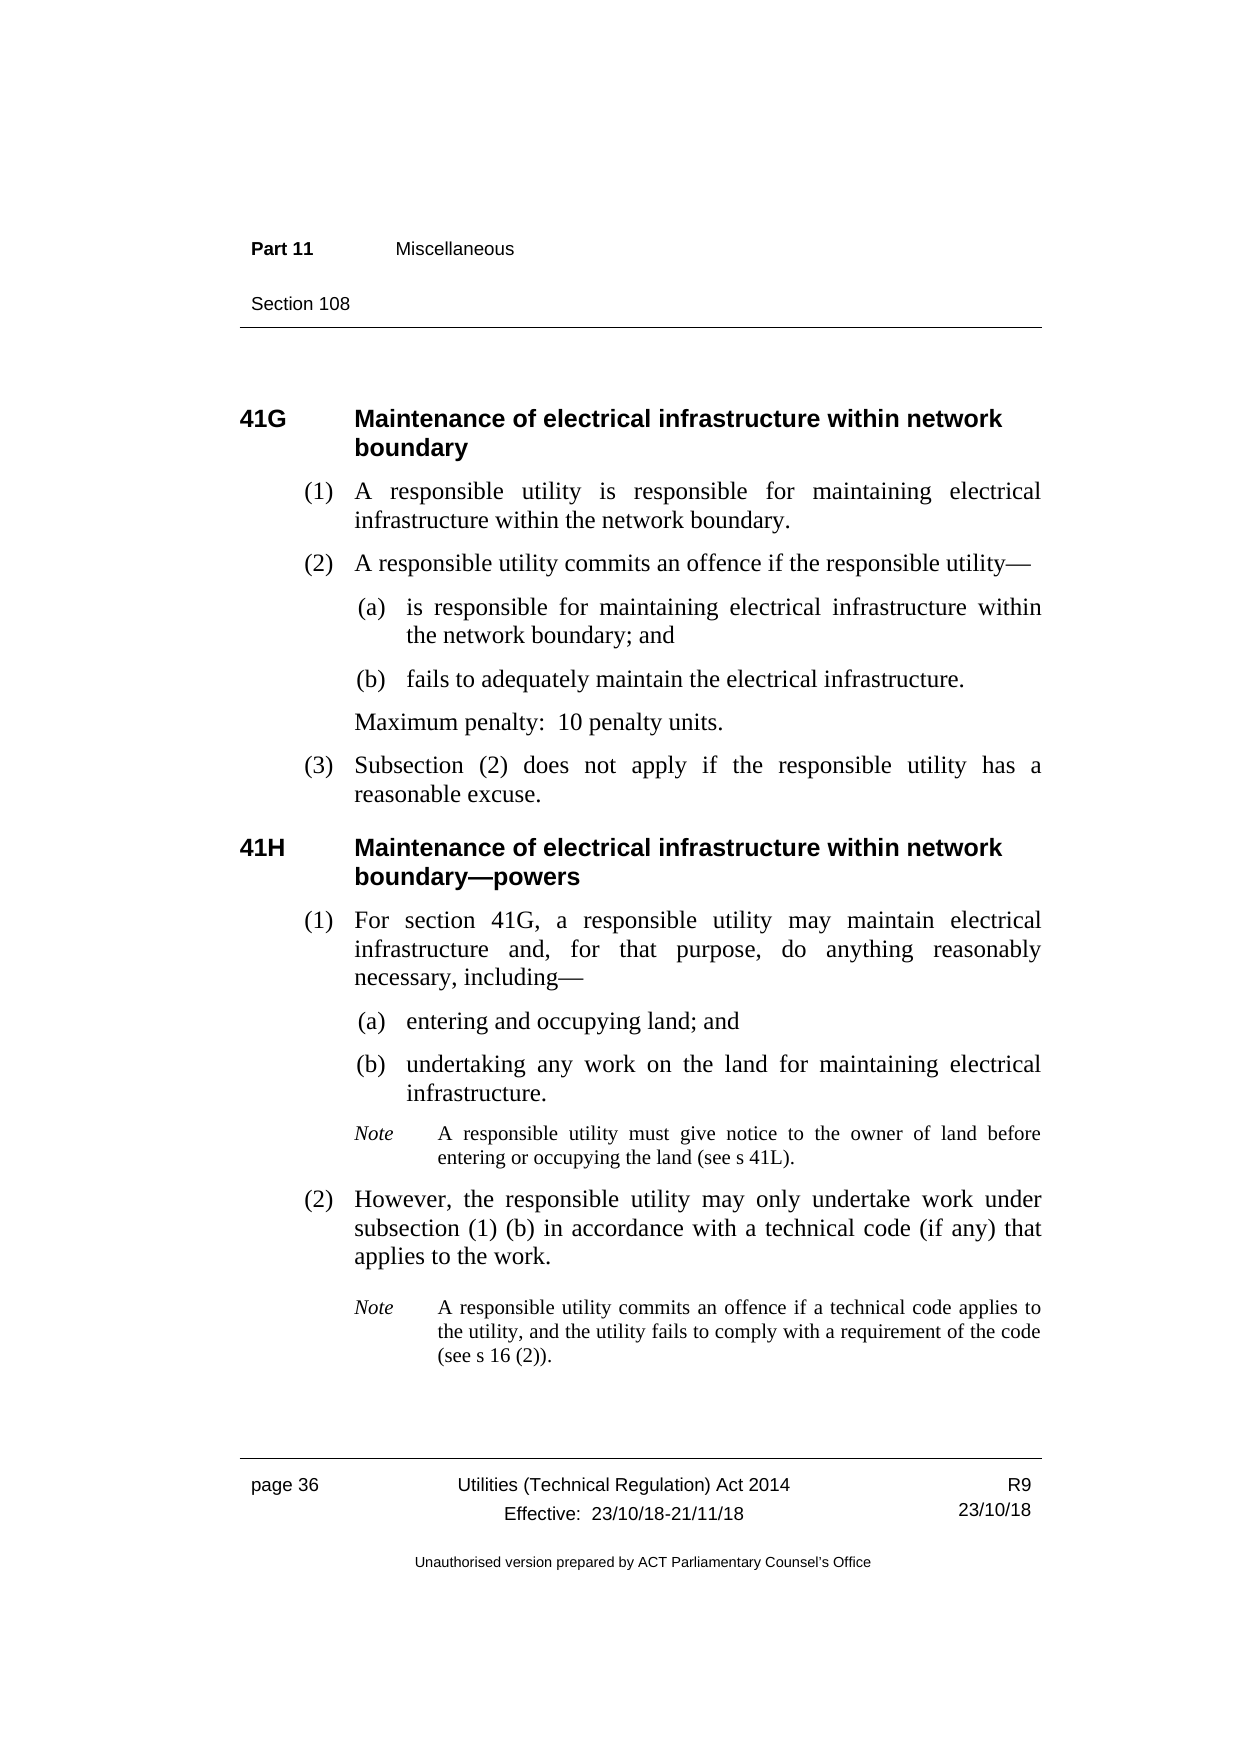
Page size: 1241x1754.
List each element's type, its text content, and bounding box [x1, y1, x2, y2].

text (b) undertaking any work on the land for maintaining electrical infrastructure. [239, 1049, 1042, 1107]
text (b) fails to adequately maintain the electrical infrastructure. [239, 664, 1042, 692]
text Maximum penalty: 10 penalty units. [354, 707, 1042, 736]
text Note A responsible utility must give notice to the owner of land before entering or occupying the land (see s 41L). [354, 1121, 1042, 1169]
text 41H Maintenance of electrical infrastructure within network boundary—powers [239, 833, 1042, 890]
text (a) entering and occupying land; and [239, 1006, 1042, 1034]
text (1) A responsible utility is responsible for maintaining electrical infrastructure within the network boundary. [239, 476, 1042, 534]
text 41G Maintenance of electrical infrastructure within network boundary [239, 404, 1042, 462]
text (1) For section 41G, a responsible utility may maintain electrical infrastructure and, for that purpose, do anything reasonably necessary, including— [239, 905, 1042, 991]
text (a) is responsible for maintaining electrical infrastructure within the network boundary; and [239, 592, 1042, 649]
text (3) Subsection (2) does not apply if the responsible utility has a reasonable excuse. [239, 750, 1042, 808]
text (2) However, the responsible utility may only undertake work under subsection (1) (b) in accordance with a technical code (if any) that applies to the work. [239, 1184, 1042, 1270]
text (2) A responsible utility commits an offence if the responsible utility— [239, 548, 1042, 577]
text Note A responsible utility commits an offence if a technical code applies to the utility, and the utility fails to comply with a requirement of the code (see s 16 (2)). [354, 1295, 1042, 1367]
